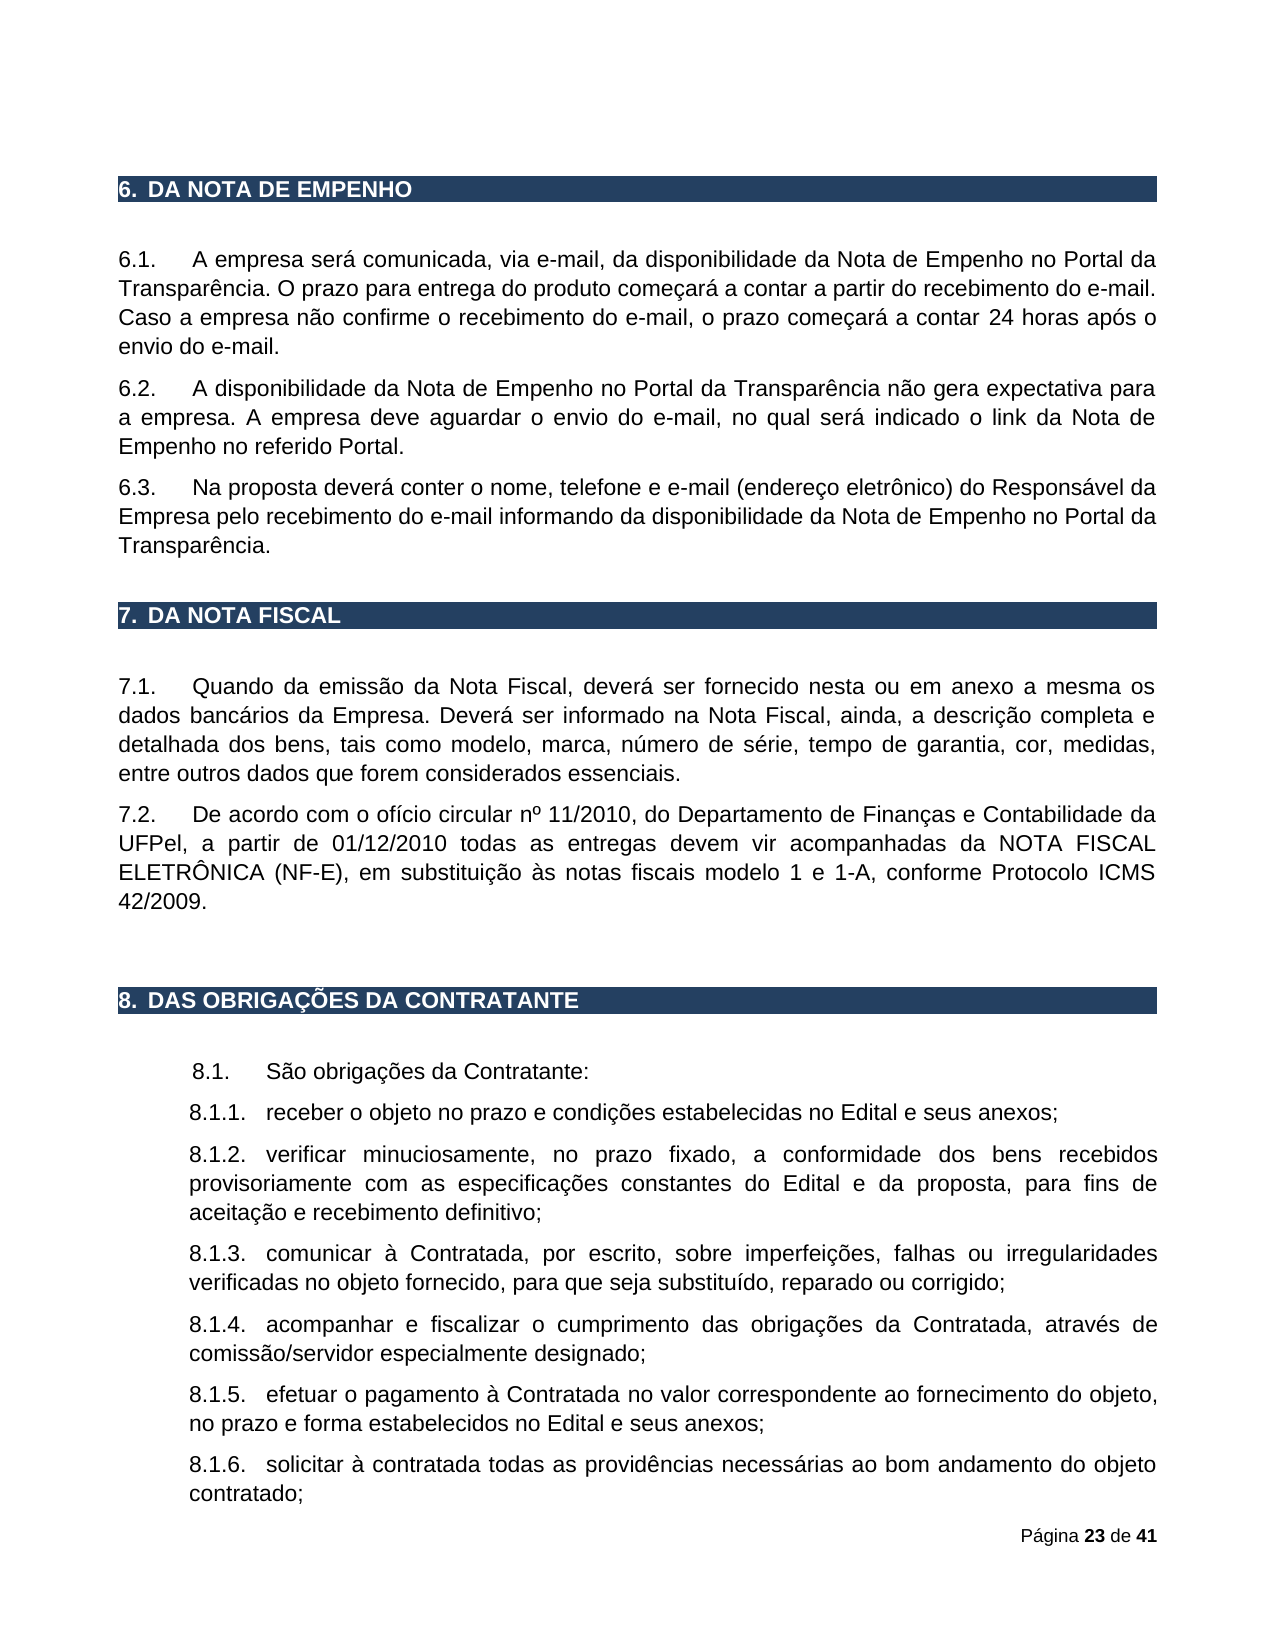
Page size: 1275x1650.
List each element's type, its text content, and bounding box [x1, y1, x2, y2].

list DA NOTA FISCAL [118, 602, 1157, 629]
list comunicar à Contratada, por escrito, sobre imperfeições, falhas ou irregularidades verificadas no objeto fornecido, para que seja substituído, reparado ou corrigido; [189, 1240, 1159, 1296]
list DA NOTA DE EMPENHO [118, 176, 1157, 202]
list solicitar à contratada todas as providências necessárias ao bom andamento do objeto contratado; [189, 1451, 1157, 1507]
list DAS OBRIGAÇÕES DA CONTRATANTE [118, 987, 1157, 1014]
list acompanhar e fiscalizar o cumprimento das obrigações da Contratada, através de comissão/servidor especialmente designado; [189, 1311, 1159, 1366]
list verificar minuciosamente, no prazo fixado, a conformidade dos bens recebidos provisoriamente com as especificações constantes do Edital e da proposta, para fins de aceitação e recebimento definitivo; [189, 1141, 1159, 1225]
list Na proposta deverá conter o nome, telefone e e-mail (endereço eletrônico) do Responsável da Empresa pelo recebimento do e-mail informando da disponibilidade da Nota de Empenho no Portal da Transparência. [118, 474, 1157, 558]
list A empresa será comunicada, via e-mail, da disponibilidade da Nota de Empenho no Portal da Transparência. O prazo para entrega do produto começará a contar a partir do recebimento do e-mail. Caso a empresa não confirme o recebimento do e-mail, o prazo começará a contar 24 horas após o envio do e-mail. [118, 246, 1157, 360]
list efetuar o pagamento à Contratada no valor correspondente ao fornecimento do objeto, no prazo e forma estabelecidos no Edital e seus anexos; [189, 1381, 1159, 1436]
list Quando da emissão da Nota Fiscal, deverá ser fornecido nesta ou em anexo a mesma os dados bancários da Empresa. Deverá ser informado na Nota Fiscal, ainda, a descrição completa e detalhada dos bens, tais como modelo, marca, número de série, tempo de garantia, cor, medidas, entre outros dados que forem considerados essenciais. [118, 673, 1157, 786]
list São obrigações da Contratante: [192, 1058, 1159, 1084]
list receber o objeto no prazo e condições estabelecidas no Edital e seus anexos; [189, 1099, 1159, 1126]
list A disponibilidade da Nota de Empenho no Portal da Transparência não gera expectativa para a empresa. A empresa deve aguardar o envio do e-mail, no qual será indicado o link da Nota de Empenho no referido Portal. [118, 375, 1157, 459]
list De acordo com o ofício circular nº 11/2010, do Departamento de Finanças e Contabilidade da UFPel, a partir de 01/12/2010 todas as entregas devem vir acompanhadas da NOTA FISCAL ELETRÔNICA (NF-E), em substituição às notas fiscais modelo 1 e 1-A, conforme Protocolo ICMS 42/2009. [118, 801, 1157, 914]
